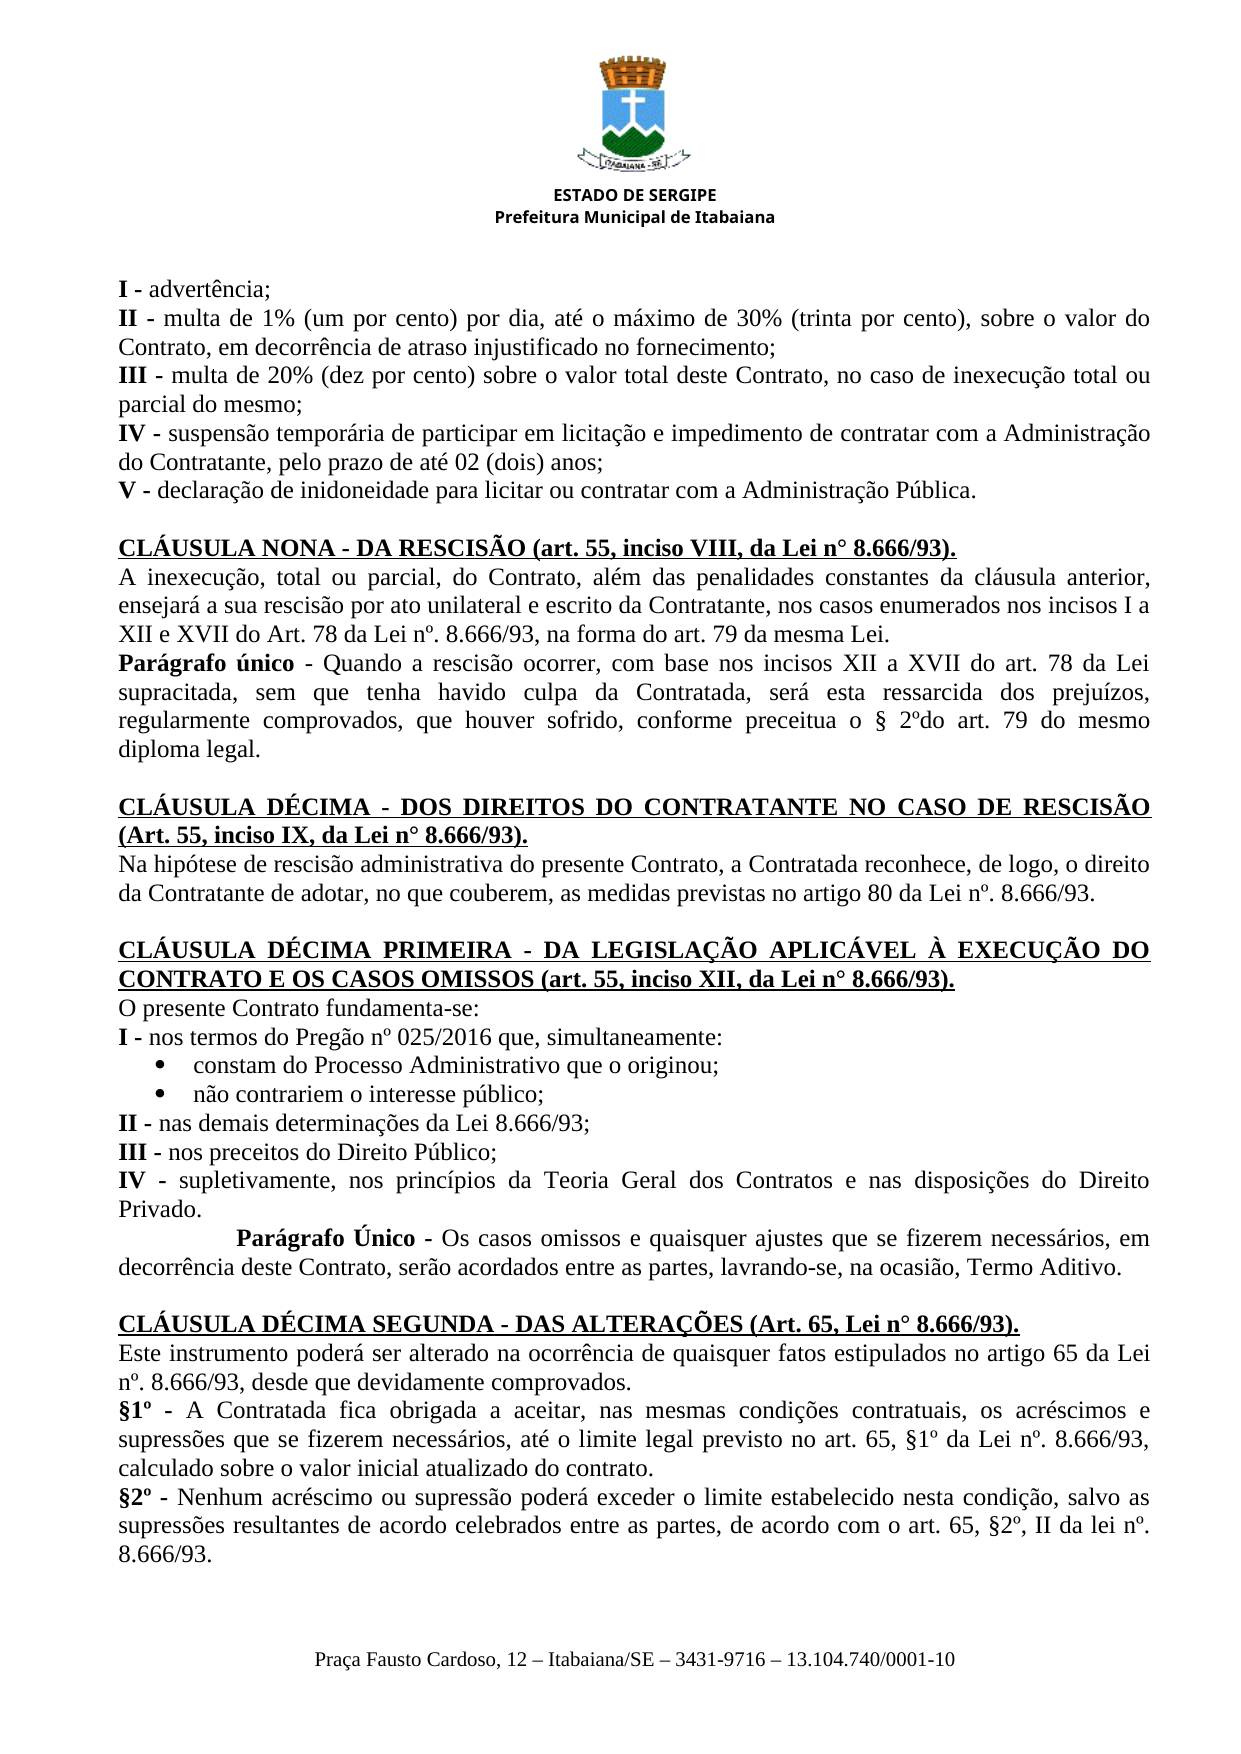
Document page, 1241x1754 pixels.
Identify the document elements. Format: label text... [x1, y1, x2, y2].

text §1º - A Contratada fica obrigada a aceitar, nas mesmas condições contratuais, os acréscimos e supressões que se fizerem necessários, até o limite legal previsto no art. 65, §1º da Lei nº. 8.666/93, calculado sobre o valor inicial atualizado do contrato. [118, 1396, 1152, 1482]
text CLÁUSULA DÉCIMA - DOS DIREITOS DO CONTRATANTE NO CASO DE RESCISÃO (Art. 55, inciso IX, da Lei n° 8.666/93). [118, 792, 1152, 817]
text Parágrafo único - Quando a rescisão ocorrer, com base nos incisos XII a XVII do art. 78 da Lei supracitada, sem que tenha havido culpa da Contratada, será esta ressarcida dos prejuízos, regularmente comprovados, que houver sofrido, conforme preceitua o § 2ºdo art. 79 do mesmo diploma legal. [118, 648, 1152, 763]
list não contrariem o interesse público; [156, 1079, 1152, 1108]
text §2º - Nenhum acréscimo ou supressão poderá exceder o limite estabelecido nesta condição, salvo as supressões resultantes de acordo celebrados entre as partes, de acordo com o art. 65, §2º, II da lei nº. 8.666/93. [118, 1482, 1152, 1568]
text IV - supletivamente, nos princípios da Teoria Geral dos Contratos e nas disposições do Direito Privado. [118, 1166, 1152, 1223]
text I - nos termos do Pregão nº 025/2016 que, simultaneamente: [118, 1022, 1152, 1051]
text IV - suspensão temporária de participar em licitação e impedimento de contratar com a Administração do Contratante, pelo prazo de até 02 (dois) anos; [118, 418, 1152, 476]
text II - multa de 1% (um por cento) por dia, até o máximo de 30% (trinta por cento), sobre o valor do Contrato, em decorrência de atraso injustificado no fornecimento; [118, 303, 1152, 361]
list constam do Processo Administrativo que o originou; [156, 1051, 1152, 1079]
text CLÁUSULA DÉCIMA PRIMEIRA - DA LEGISLAÇÃO APLICÁVEL À EXECUÇÃO DO CONTRATO E OS CASOS OMISSOS (art. 55, inciso XII, da Lei n° 8.666/93). [118, 936, 1152, 993]
text Este instrumento poderá ser alterado na ocorrência de quaisquer fatos estipulados no artigo 65 da Lei nº. 8.666/93, desde que devidamente comprovados. [118, 1338, 1152, 1396]
text CLÁUSULA DÉCIMA - DOS DIREITOS DO CONTRATANTE NO CASO DE RESCISÃO (Art. 55, inciso IX, da Lei n° 8.666/93). [118, 818, 1152, 849]
text II - nas demais determinações da Lei 8.666/93; [118, 1108, 1152, 1137]
text III - nos preceitos do Direito Público; [118, 1137, 1152, 1166]
text Na hipótese de rescisão administrativa do presente Contrato, a Contratada reconhece, de logo, o direito da Contratante de adotar, no que couberem, as medidas previstas no artigo 80 da Lei nº. 8.666/93. [118, 849, 1152, 907]
text CLÁUSULA DÉCIMA SEGUNDA - DAS ALTERAÇÕES (Art. 65, Lei n° 8.666/93). [118, 1309, 1152, 1338]
text Parágrafo Único - Os casos omissos e quaisquer ajustes que se fizerem necessários, em decorrência deste Contrato, serão acordados entre as partes, lavrando-se, na ocasião, Termo Aditivo. [118, 1223, 1152, 1281]
text A inexecução, total ou parcial, do Contrato, além das penalidades constantes da cláusula anterior, ensejará a sua rescisão por ato unilateral e escrito da Contratante, nos casos enumerados nos incisos I a XII e XVII do Art. 78 da Lei nº. 8.666/93, na forma do art. 79 da mesma Lei. [118, 562, 1152, 648]
text I - advertência; [118, 274, 1152, 303]
text CLÁUSULA NONA - DA RESCISÃO (art. 55, inciso VIII, da Lei n° 8.666/93). [118, 533, 1152, 562]
text III - multa de 20% (dez por cento) sobre o valor total deste Contrato, no caso de inexecução total ou parcial do mesmo; [118, 361, 1152, 418]
text V - declaração de inidoneidade para licitar ou contratar com a Administração Pública. [118, 476, 1152, 504]
picture [571, 44, 699, 184]
text O presente Contrato fundamenta-se: [118, 993, 1152, 1022]
